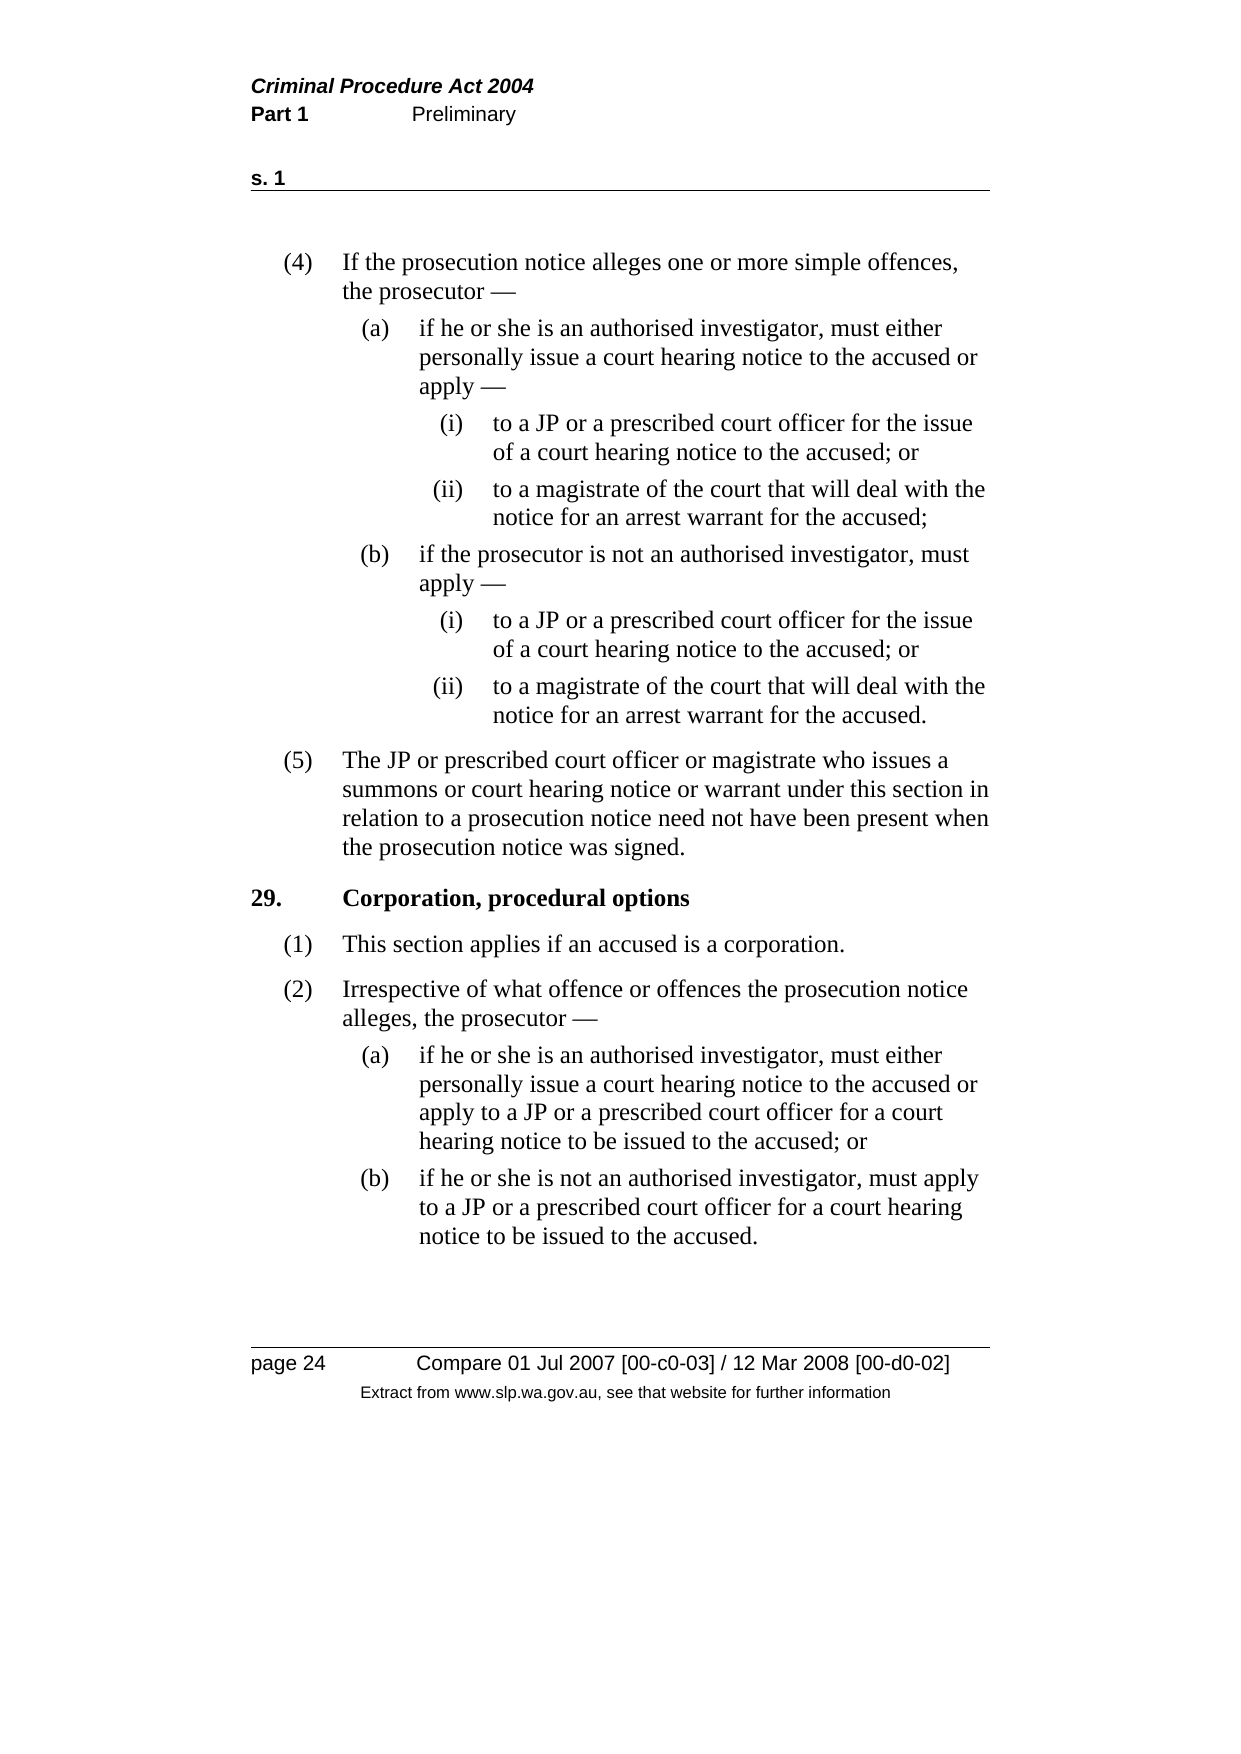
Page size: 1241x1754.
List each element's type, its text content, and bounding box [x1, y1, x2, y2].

text (4) If the prosecution notice alleges one or more simple offences, the prosecutor — [251, 247, 990, 305]
text (a) if he or she is an authorised investigator, must either personally issue a court hearing notice to the accused or apply to a JP or a prescribed court officer for a court hearing notice to be issued to the accused; or [251, 1040, 990, 1155]
text (ii) to a magistrate of the court that will deal with the notice for an arrest warrant for the accused; [251, 474, 990, 531]
subtitle 29. Corporation, procedural options [251, 883, 990, 912]
text (a) if he or she is an authorised investigator, must either personally issue a court hearing notice to the accused or apply — [251, 313, 990, 399]
text (1) This section applies if an accused is a corporation. [251, 929, 990, 957]
text (i) to a JP or a prescribed court officer for the issue of a court hearing notice to the accused; or [251, 605, 990, 663]
text (i) to a JP or a prescribed court officer for the issue of a court hearing notice to the accused; or [251, 408, 990, 465]
text (b) if the prosecutor is not an authorised investigator, must apply — [251, 539, 990, 597]
text (5) The JP or prescribed court officer or magistrate who issues a summons or court hearing notice or warrant under this section in relation to a prosecution notice need not have been present when the prosecution notice was signed. [251, 745, 990, 860]
text (b) if he or she is not an authorised investigator, must apply to a JP or a prescribed court officer for a court hearing notice to be issued to the accused. [251, 1163, 990, 1249]
text (2) Irrespective of what offence or offences the prosecution notice alleges, the prosecutor — [251, 974, 990, 1032]
text (ii) to a magistrate of the court that will deal with the notice for an arrest warrant for the accused. [251, 671, 990, 729]
